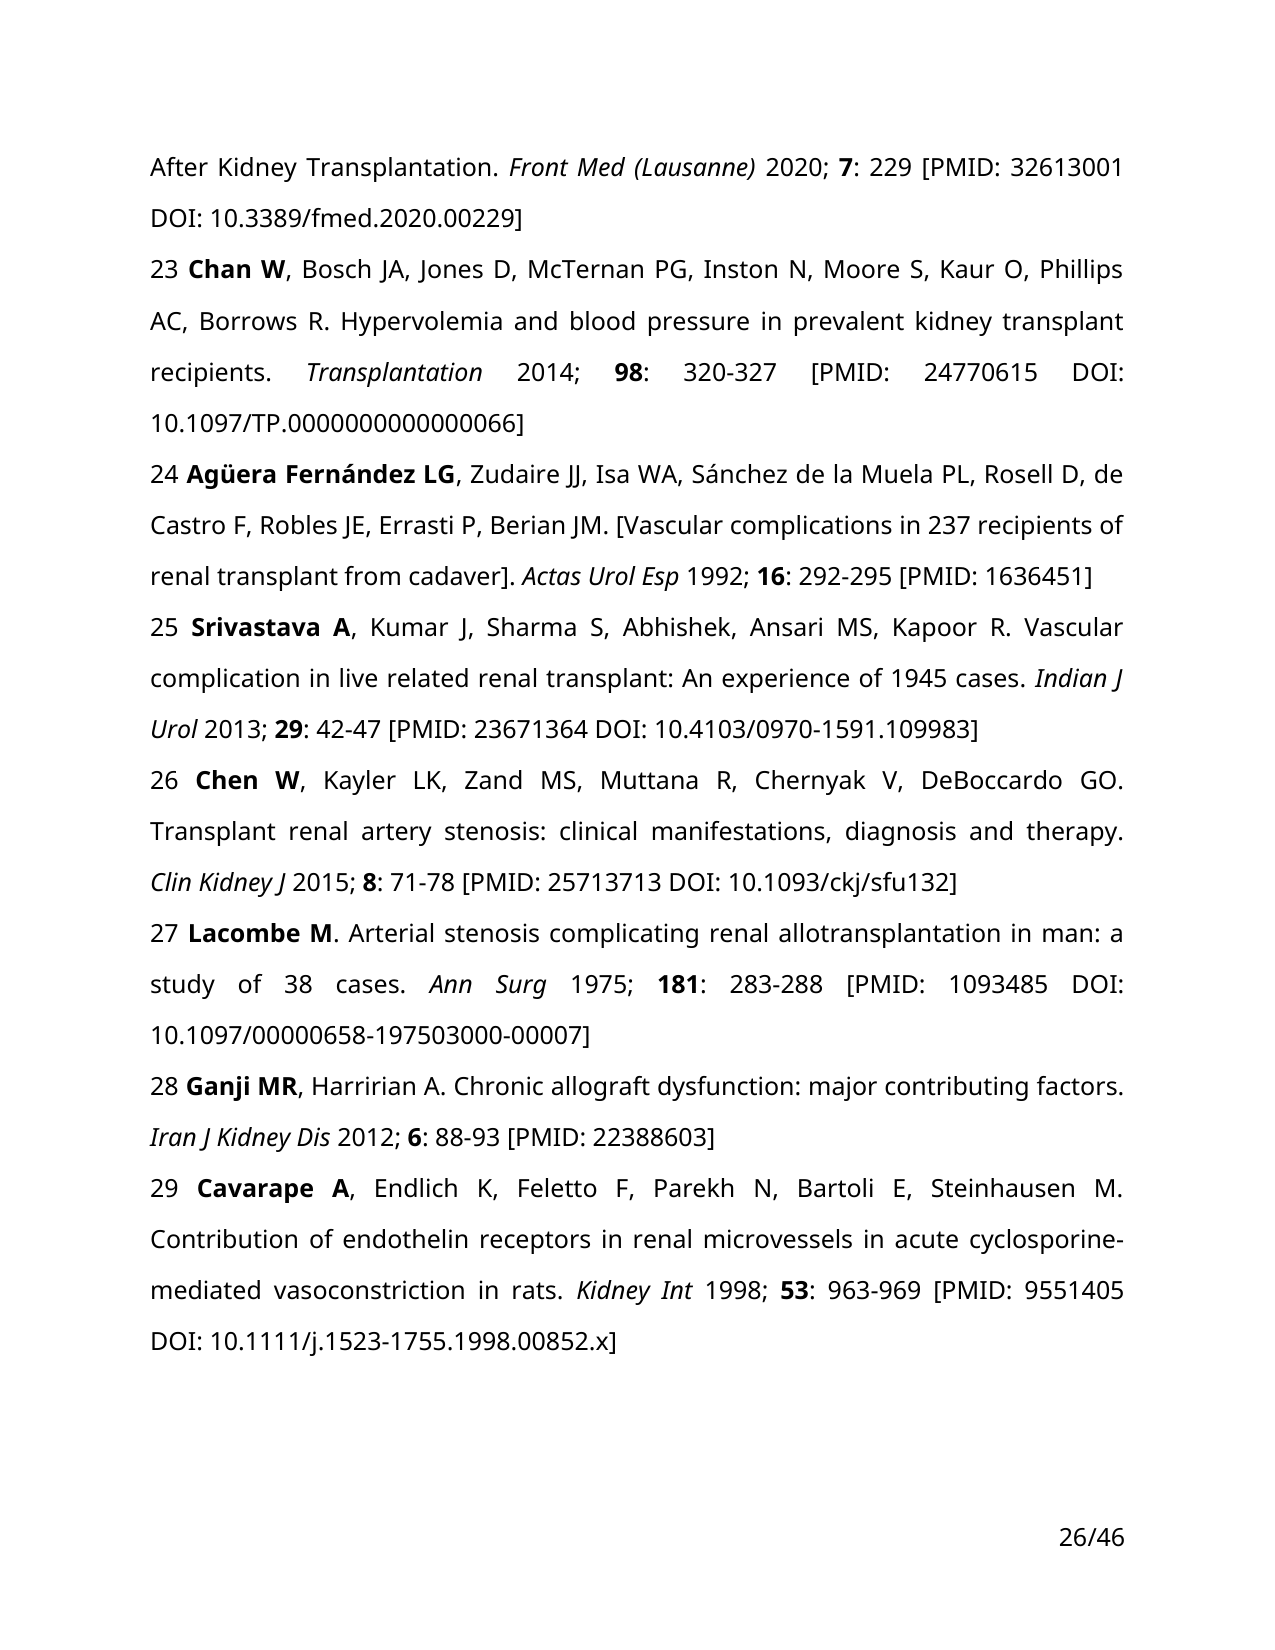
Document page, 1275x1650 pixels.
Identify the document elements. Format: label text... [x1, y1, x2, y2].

text 27 Lacombe M. Arterial stenosis complicating renal allotransplantation in man: a study of 38 cases. Ann Surg 1975; 181: 283-288 [PMID: 1093485 DOI: 10.1097/00000658-197503000-00007] [150, 916, 1125, 1052]
text 25 Srivastava A, Kumar J, Sharma S, Abhishek, Ansari MS, Kapoor R. Vascular complication in live related renal transplant: An experience of 1945 cases. Indian J Urol 2013; 29: 42-47 [PMID: 23671364 DOI: 10.4103/0970-1591.109983] [150, 609, 1125, 746]
text 29 Cavarape A, Endlich K, Feletto F, Parekh N, Bartoli E, Steinhausen M. Contribution of endothelin receptors in renal microvessels in acute cyclosporine-mediated vasoconstriction in rats. Kidney Int 1998; 53: 963-969 [PMID: 9551405 DOI: 10.1111/j.1523-1755.1998.00852.x] [150, 1171, 1125, 1358]
text 28 Ganji MR, Harririan A. Chronic allograft dysfunction: major contributing factors. Iran J Kidney Dis 2012; 6: 88-93 [PMID: 22388603] [150, 1069, 1125, 1154]
text 26 Chen W, Kayler LK, Zand MS, Muttana R, Chernyak V, DeBoccardo GO. Transplant renal artery stenosis: clinical manifestations, diagnosis and therapy. Clin Kidney J 2015; 8: 71-78 [PMID: 25713713 DOI: 10.1093/ckj/sfu132] [150, 762, 1125, 899]
text 23 Chan W, Bosch JA, Jones D, McTernan PG, Inston N, Moore S, Kaur O, Phillips AC, Borrows R. Hypervolemia and blood pressure in prevalent kidney transplant recipients. Transplantation 2014; 98: 320-327 [PMID: 24770615 DOI: 10.1097/TP.0000000000000066] [150, 252, 1125, 439]
text 24 Agüera Fernández LG, Zudaire JJ, Isa WA, Sánchez de la Muela PL, Rosell D, de Castro F, Robles JE, Errasti P, Berian JM. [Vascular complications in 237 recipients of renal transplant from cadaver]. Actas Urol Esp 1992; 16: 292-295 [PMID: 1636451] [150, 456, 1125, 592]
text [150, 150, 1125, 235]
